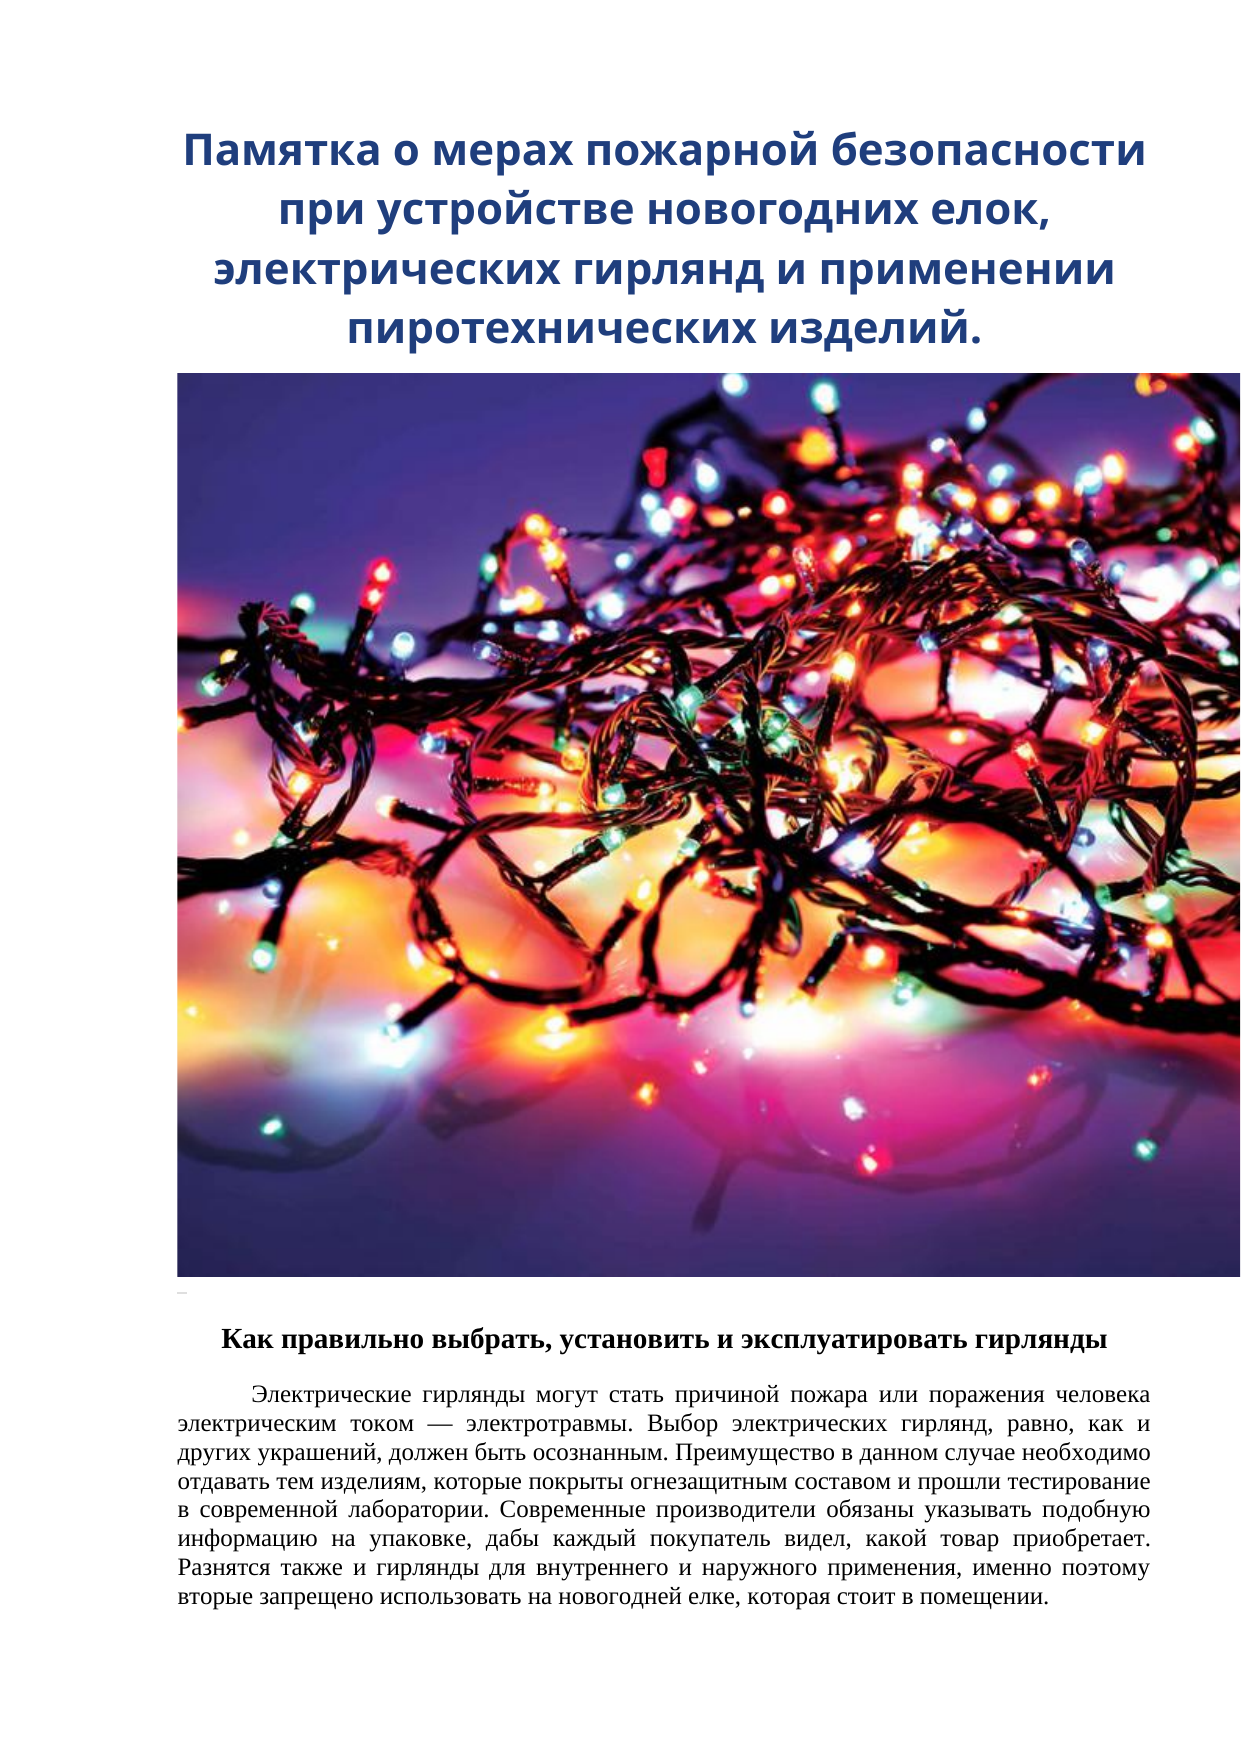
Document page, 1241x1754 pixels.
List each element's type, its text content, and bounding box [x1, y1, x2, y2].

text Как правильно выбрать, установить и эксплуатировать гирлянды [177, 1321, 1152, 1354]
text Памятка о мерах пожарной безопасности при устройстве новогодних елок, электрических гирлянд и применении пиротехнических изделий. [177, 118, 1152, 356]
picture [177, 373, 1241, 1277]
text Электрические гирлянды могут стать причиной пожара или поражения человека электрическим током — электротравмы. Выбор электрических гирлянд, равно, как и других украшений, должен быть осознанным. Преимущество в данном случае необходимо отдавать тем изделиям, которые покрыты огнезащитным составом и прошли тестирование в современной лаборатории. Современные производители обязаны указывать подобную информацию на упаковке, дабы каждый покупатель видел, какой товар приобретает. Разнятся также и гирлянды для внутреннего и наружного применения, именно поэтому вторые запрещено использовать на новогодней елке, которая стоит в помещении. [177, 1379, 1152, 1609]
